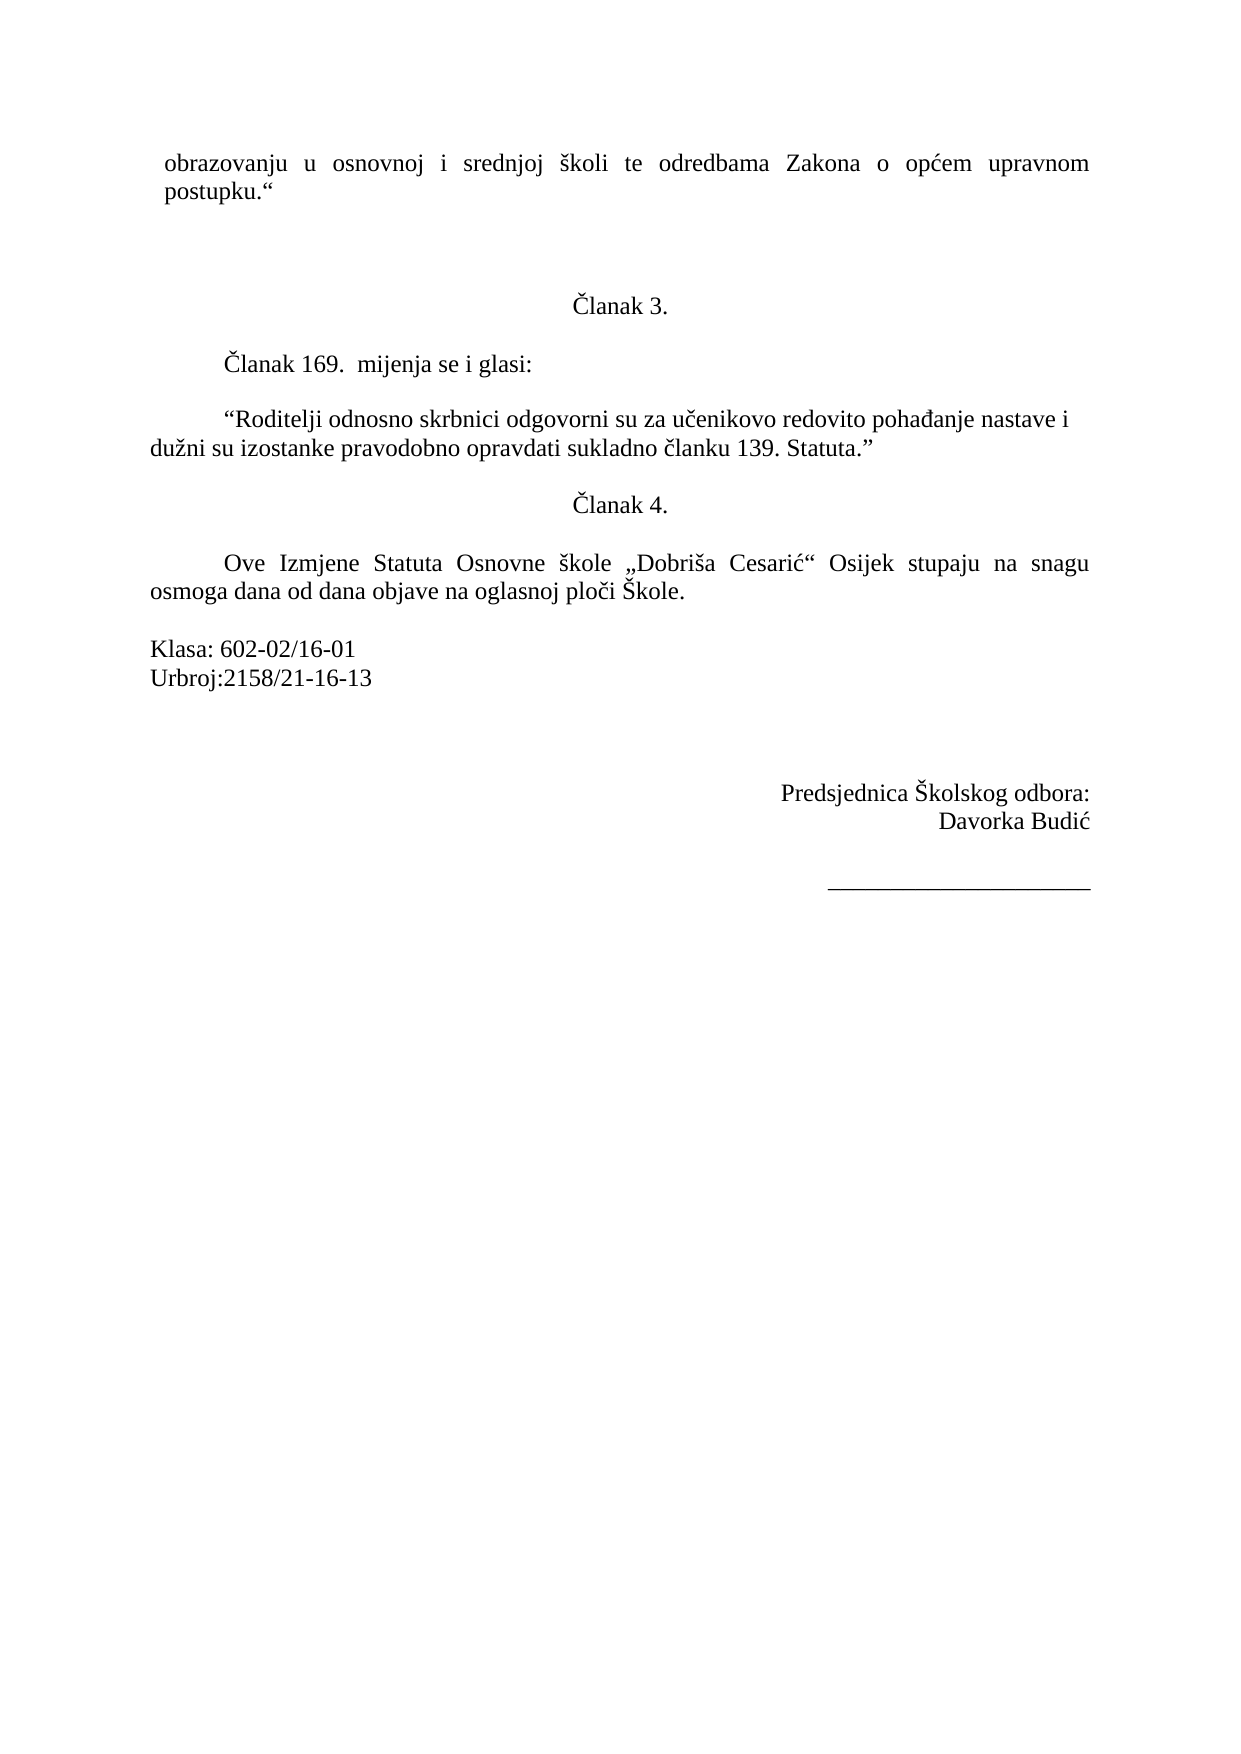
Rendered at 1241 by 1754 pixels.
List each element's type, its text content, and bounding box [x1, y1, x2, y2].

text Davorka Budić [150, 806, 1090, 835]
text Članak 4. [150, 490, 1090, 519]
text Ove Izmjene Statuta Osnovne škole „Dobriša Cesarić“ Osijek stupaju na snagu osmoga dana od dana objave na oglasnoj ploči Škole. [150, 548, 1090, 605]
text “Roditelji odnosno skrbnici odgovorni su za učenikovo redovito pohađanje nastave i dužni su izostanke pravodobno opravdati sukladno članku 139. Statuta.” [150, 404, 1090, 461]
text Klasa: 602-02/16-01 [150, 634, 1090, 663]
text Urbroj:2158/21-16-13 [150, 663, 1090, 691]
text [164, 148, 1090, 205]
text _____________________ [150, 864, 1090, 893]
text Članak 3. [150, 291, 1090, 320]
text Članak 169. mijenja se i glasi: [150, 349, 1090, 378]
text Predsjednica Školskog odbora: [150, 778, 1090, 806]
